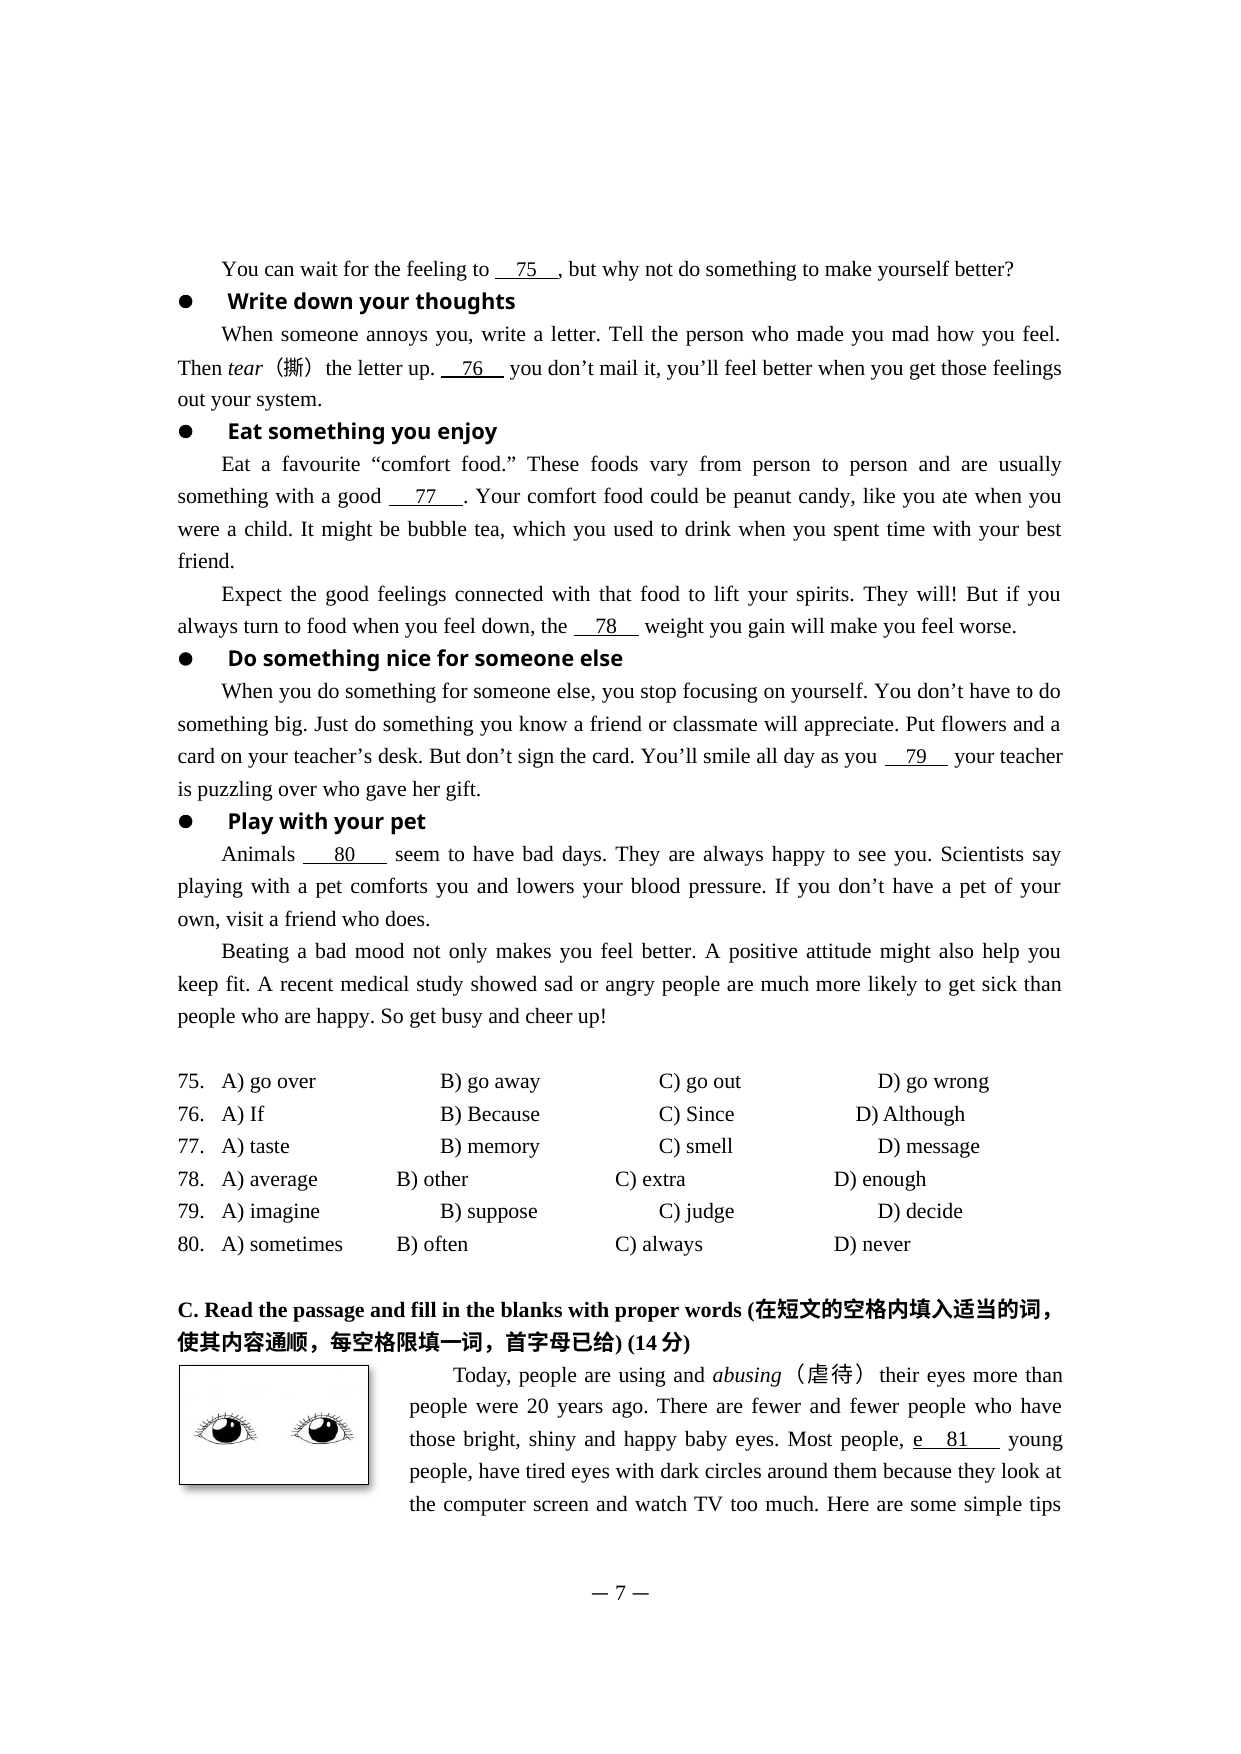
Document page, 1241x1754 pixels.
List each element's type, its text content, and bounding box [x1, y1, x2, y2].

text 75. A) go over B) go away C) go out D) go wrong [177, 1064, 1063, 1097]
text Eat a favourite “comfort food.” These foods vary from person to person and are usually something with a good 77 . Your comfort food could be peanut candy, like you ate when you were a child. It might be bubble tea, which you used to drink when you spent time with your best friend. [177, 447, 1063, 577]
text 80. A) sometimes B) often C) always D) never [177, 1227, 1063, 1259]
text 79. A) imagine B) suppose C) judge D) decide [177, 1194, 1063, 1227]
text When someone annoys you, write a letter. Tell the person who made you mad how you feel. Then tear（撕）the letter up. 76 you don’t mail it, you’ll feel better when you get those feelings out your system. [177, 317, 1063, 414]
list Play with your pet [177, 804, 1063, 837]
list Write down your thoughts [177, 284, 1063, 317]
text You can wait for the feeling to 75 , but why not do something to make yourself better? [177, 252, 1063, 284]
text C. Read the passage and fill in the blanks with proper words (在短文的空格内填入适当的词，使其内容通顺，每空格限填一词，首字母已给) (14分) [177, 1292, 1063, 1357]
text 78. A) average B) other C) extra D) enough [177, 1162, 1063, 1194]
text Animals 80 seem to have bad days. They are always happy to see you. Scientists say playing with a pet comforts you and lowers your blood pressure. If you don’t have a pet of your own, visit a friend who does. [177, 837, 1063, 934]
text Expect the good feelings connected with that food to lift your spirits. They will! But if you always turn to food when you feel down, the 78 weight you gain will make you feel worse. [177, 577, 1063, 642]
text 76. A) If B) Because C) Since D) Although [177, 1097, 1063, 1129]
text 77. A) taste B) memory C) smell D) message [177, 1129, 1063, 1162]
text When you do something for someone else, you stop focusing on yourself. You don’t have to do something big. Just do something you know a friend or classmate will appreciate. Put flowers and a card on your teacher’s desk. But don’t sign the card. You’ll smile all day as you 79 your teacher is puzzling over who gave her gift. [177, 674, 1063, 804]
list Do something nice for someone else [177, 642, 1063, 674]
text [177, 1357, 1063, 1519]
list Eat something you enjoy [177, 414, 1063, 447]
text Beating a bad mood not only makes you feel better. A positive attitude might also help you keep fit. A recent medical study showed sad or angry people are much more likely to get sick than people who are happy. So get busy and cheer up! [177, 934, 1063, 1032]
